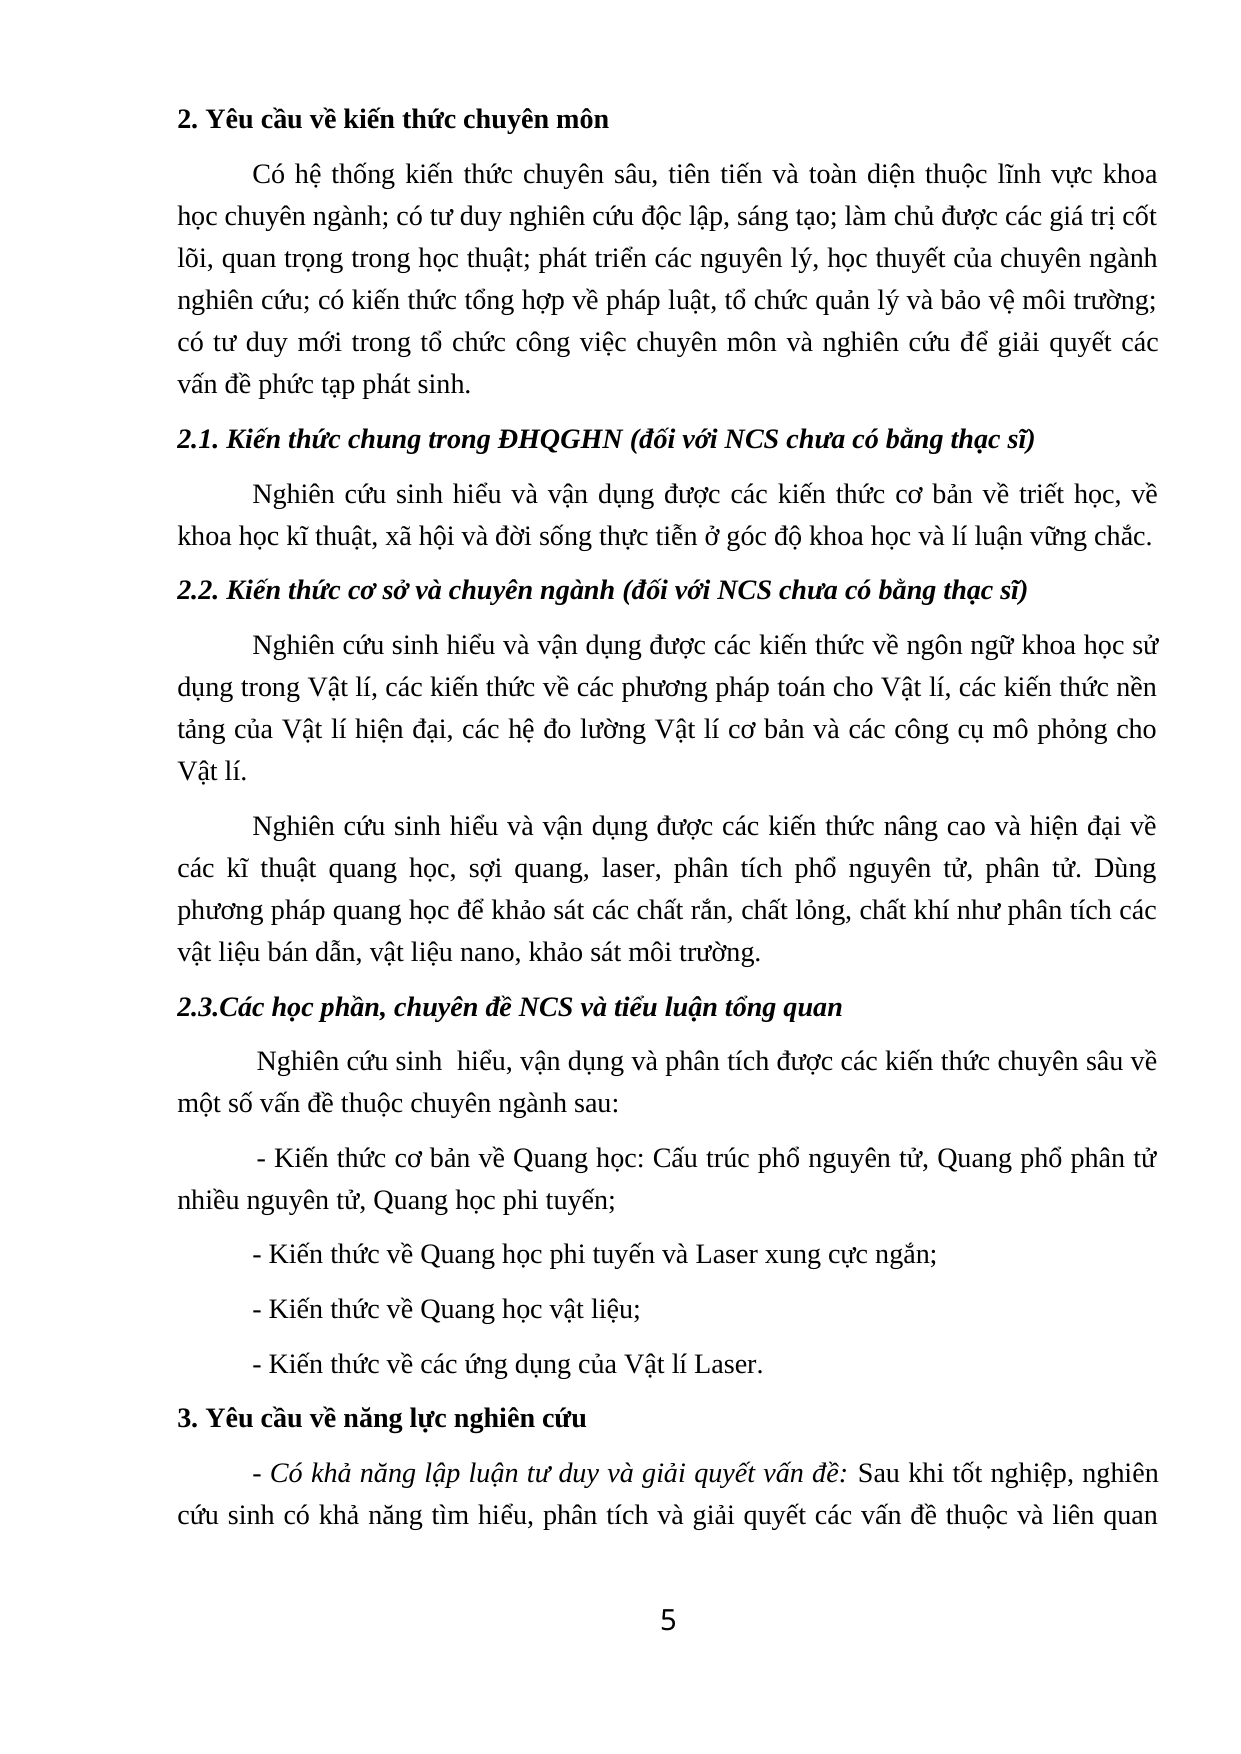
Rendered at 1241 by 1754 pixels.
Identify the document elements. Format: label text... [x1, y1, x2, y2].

text - Kiến thức về Quang học vật liệu; [177, 1292, 1159, 1324]
text Nghiên cứu sinh hiểu và vận dụng được các kiến thức cơ bản về triết học, về khoa học kĩ thuật, xã hội và đời sống thực tiễn ở góc độ khoa học và lí luận vững chắc. [177, 477, 1159, 551]
text Nghiên cứu sinh hiểu, vận dụng và phân tích được các kiến thức chuyên sâu về một số vấn đề thuộc chuyên ngành sau: [177, 1044, 1159, 1119]
text - Kiến thức cơ bản về Quang học: Cấu trúc phổ nguyên tử, Quang phổ phân tử nhiều nguyên tử, Quang học phi tuyến; [177, 1141, 1159, 1215]
subtitle 2. Yêu cầu về kiến thức chuyên môn [177, 102, 1159, 135]
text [177, 1456, 1159, 1530]
text 2.2. Kiến thức cơ sở và chuyên ngành (đối với NCS chưa có bằng thạc sĩ) [177, 573, 1159, 606]
text 2.3.Các học phần, chuyên đề NCS và tiểu luận tổng quan [177, 989, 1159, 1022]
text - Kiến thức về Quang học phi tuyến và Laser xung cực ngắn; [177, 1237, 1159, 1270]
subtitle 3. Yêu cầu về năng lực nghiên cứu [177, 1401, 1159, 1434]
text - Kiến thức về các ứng dụng của Vật lí Laser. [177, 1347, 1159, 1379]
text Nghiên cứu sinh hiểu và vận dụng được các kiến thức về ngôn ngữ khoa học sử dụng trong Vật lí, các kiến thức về các phương pháp toán cho Vật lí, các kiến thức nền tảng của Vật lí hiện đại, các hệ đo lường Vật lí cơ bản và các công cụ mô phỏng cho Vật lí. [177, 628, 1159, 787]
text Nghiên cứu sinh hiểu và vận dụng được các kiến thức nâng cao và hiện đại về các kĩ thuật quang học, sợi quang, laser, phân tích phổ nguyên tử, phân tử. Dùng phương pháp quang học để khảo sát các chất rắn, chất lỏng, chất khí như phân tích các vật liệu bán dẫn, vật liệu nano, khảo sát môi trường. [177, 809, 1159, 967]
text 2.1. Kiến thức chung trong ĐHQGHN (đối với NCS chưa có bằng thạc sĩ) [177, 422, 1159, 454]
text Có hệ thống kiến thức chuyên sâu, tiên tiến và toàn diện thuộc lĩnh vực khoa học chuyên ngành; có tư duy nghiên cứu độc lập, sáng tạo; làm chủ được các giá trị cốt lõi, quan trọng trong học thuật; phát triển các nguyên lý, học thuyết của chuyên ngành nghiên cứu; có kiến thức tổng hợp về pháp luật, tổ chức quản lý và bảo vệ môi trường; có tư duy mới trong tổ chức công việc chuyên môn và nghiên cứu để giải quyết các vấn đề phức tạp phát sinh. [177, 157, 1159, 400]
